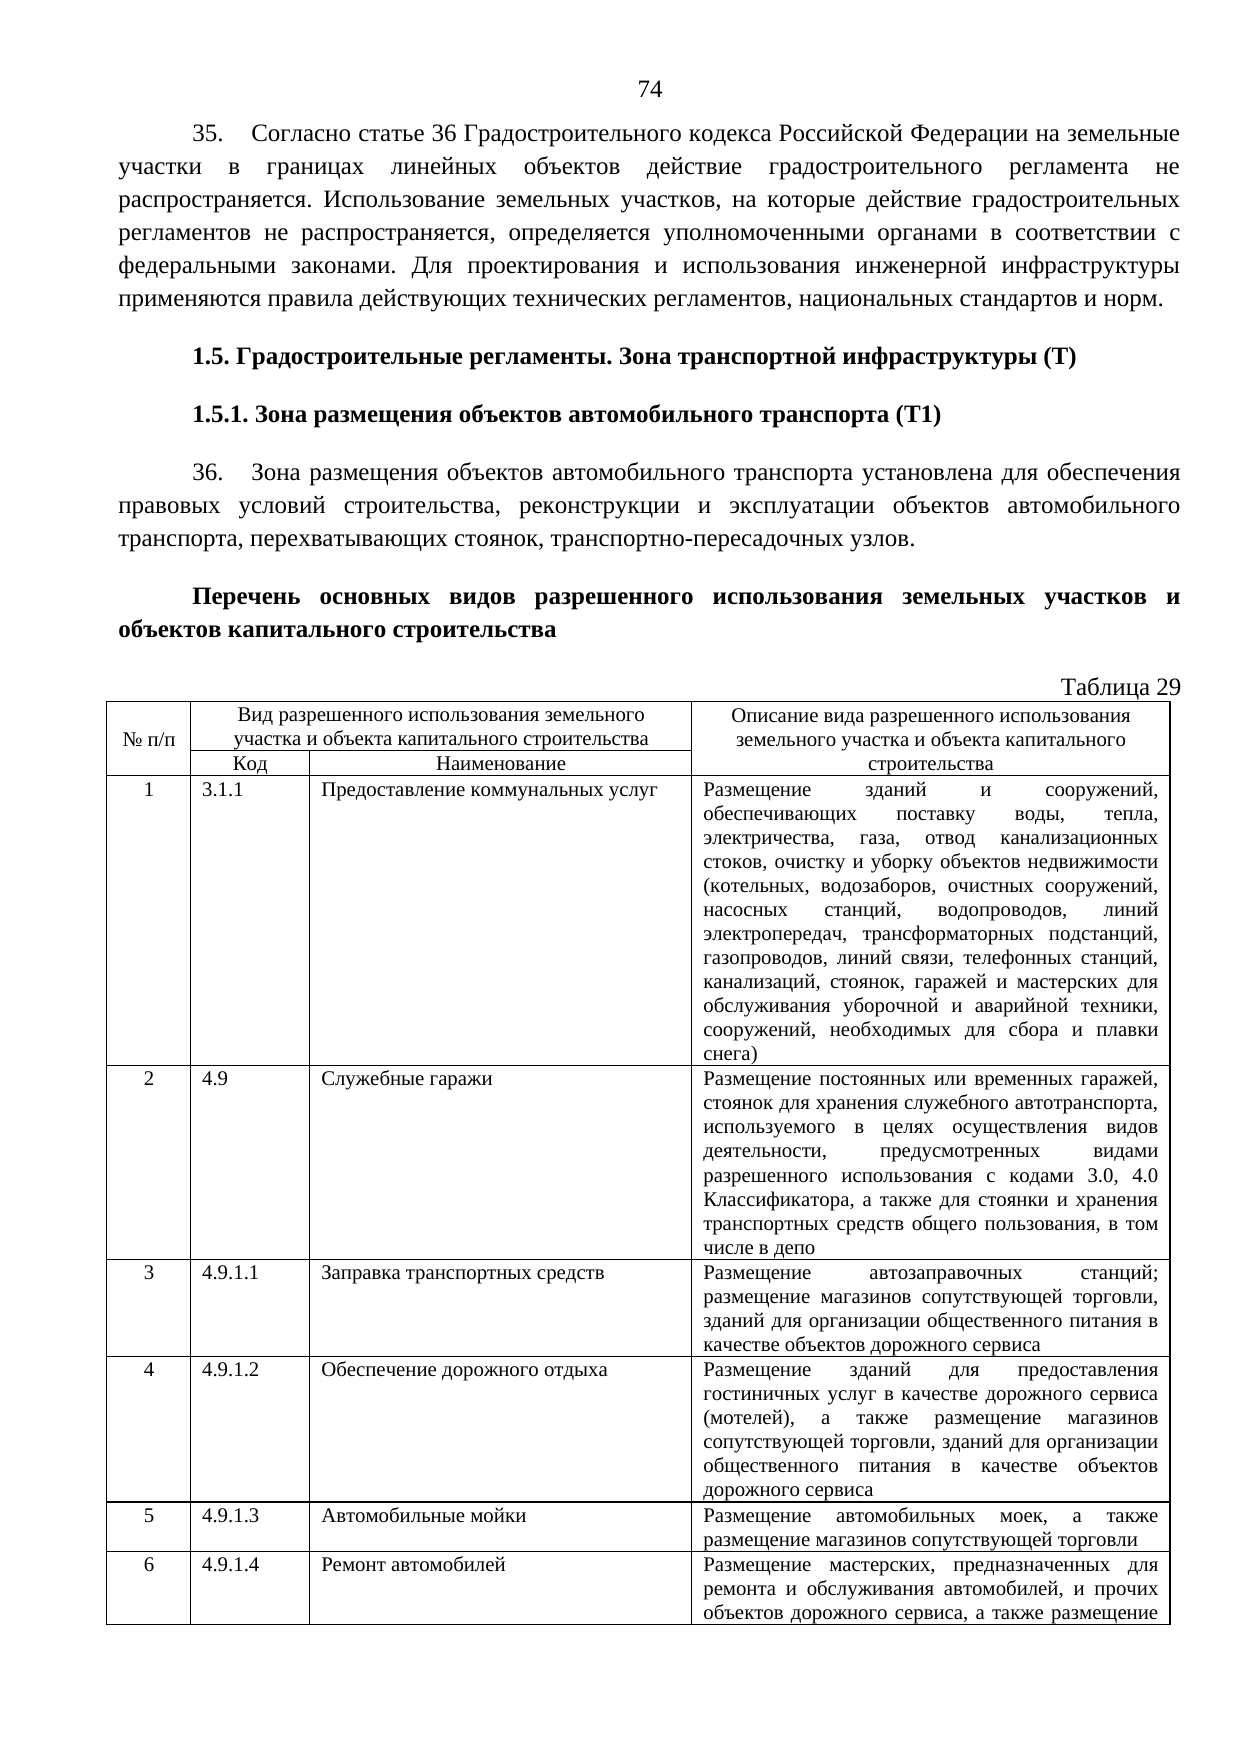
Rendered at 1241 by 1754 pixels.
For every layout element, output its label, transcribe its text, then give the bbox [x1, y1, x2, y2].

table_cell 2 [107, 1066, 190, 1259]
table_cell Размещение зданий для предоставления гостиничных услуг в качестве дорожного сервиса (мотелей), а также размещение магазинов сопутствующей торговли, зданий для организации общественного питания в качестве объектов дорожного сервиса [692, 1357, 1169, 1501]
table_cell Ремонт автомобилей [310, 1552, 691, 1624]
table_cell 4.9.1.4 [191, 1552, 309, 1624]
table_cell 4 [107, 1357, 190, 1501]
table_cell 5 [107, 1503, 190, 1551]
text 1.5. Градостроительные регламенты. Зона транспортной инфраструктуры (Т) [118, 341, 1181, 370]
table_cell Обеспечение дорожного отдыха [310, 1357, 691, 1501]
text 1.5.1. Зона размещения объектов автомобильного транспорта (Т1) [118, 399, 1181, 428]
table_cell Автомобильные мойки [310, 1503, 691, 1551]
table_cell Код [191, 751, 309, 775]
table_cell 4.9.1.1 [191, 1260, 309, 1356]
table_cell Размещение автомобильных моек, а также размещение магазинов сопутствующей торговли [692, 1503, 1169, 1551]
table_cell Предоставление коммунальных услуг [310, 776, 691, 1065]
table_cell 4.9 [191, 1066, 309, 1259]
table_header Вид разрешенного использования земельного участка и объекта капитального строительства [191, 702, 691, 750]
table_cell Заправка транспортных средств [310, 1260, 691, 1356]
table_cell 4.9.1.3 [191, 1503, 309, 1551]
table_cell Размещение постоянных или временных гаражей, стоянок для хранения служебного автотранспорта, используемого в целях осуществления видов деятельности, предусмотренных видами разрешенного использования с кодами 3.0, 4.0 Классификатора, а также для стоянки и хранения транспортных средств общего пользования, в том числе в депо [692, 1066, 1169, 1259]
list Согласно статье 36 Градостроительного кодекса Российской Федерации на земельные участки в границах линейных объектов действие градостроительного регламента не распространяется. Использование земельных участков, на которые действие градостроительных регламентов не распространяется, определяется уполномоченными органами в соответствии с федеральными законами. Для проектирования и использования инженерной инфраструктуры применяются правила действующих технических регламентов, национальных стандартов и норм. [118, 118, 1181, 312]
table_cell 3 [107, 1260, 190, 1356]
table_cell 6 [107, 1552, 190, 1624]
text Перечень основных видов разрешенного использования земельных участков и объектов капитального строительства [118, 581, 1181, 643]
table_cell 4.9.1.2 [191, 1357, 309, 1501]
table_cell Служебные гаражи [310, 1066, 691, 1259]
table_cell Наименование [310, 751, 691, 775]
list Зона размещения объектов автомобильного транспорта установлена для обеспечения правовых условий строительства, реконструкции и эксплуатации объектов автомобильного транспорта, перехватывающих стоянок, транспортно-пересадочных узлов. [118, 457, 1181, 552]
table_header Описание вида разрешенного использования земельного участка и объекта капитального строительства [692, 702, 1169, 775]
table_cell Размещение зданий и сооружений, обеспечивающих поставку воды, тепла, электричества, газа, отвод канализационных стоков, очистку и уборку объектов недвижимости (котельных, водозаборов, очистных сооружений, насосных станций, водопроводов, линий электропередач, трансформаторных подстанций, газопроводов, линий связи, телефонных станций, канализаций, стоянок, гаражей и мастерских для обслуживания уборочной и аварийной техники, сооружений, необходимых для сбора и плавки снега) [692, 776, 1169, 1065]
table_cell Размещение автозаправочных станций; размещение магазинов сопутствующей торговли, зданий для организации общественного питания в качестве объектов дорожного сервиса [692, 1260, 1169, 1356]
table_cell 3.1.1 [191, 776, 309, 1065]
table_cell 1 [107, 776, 190, 1065]
table_header № п/п [107, 702, 190, 775]
